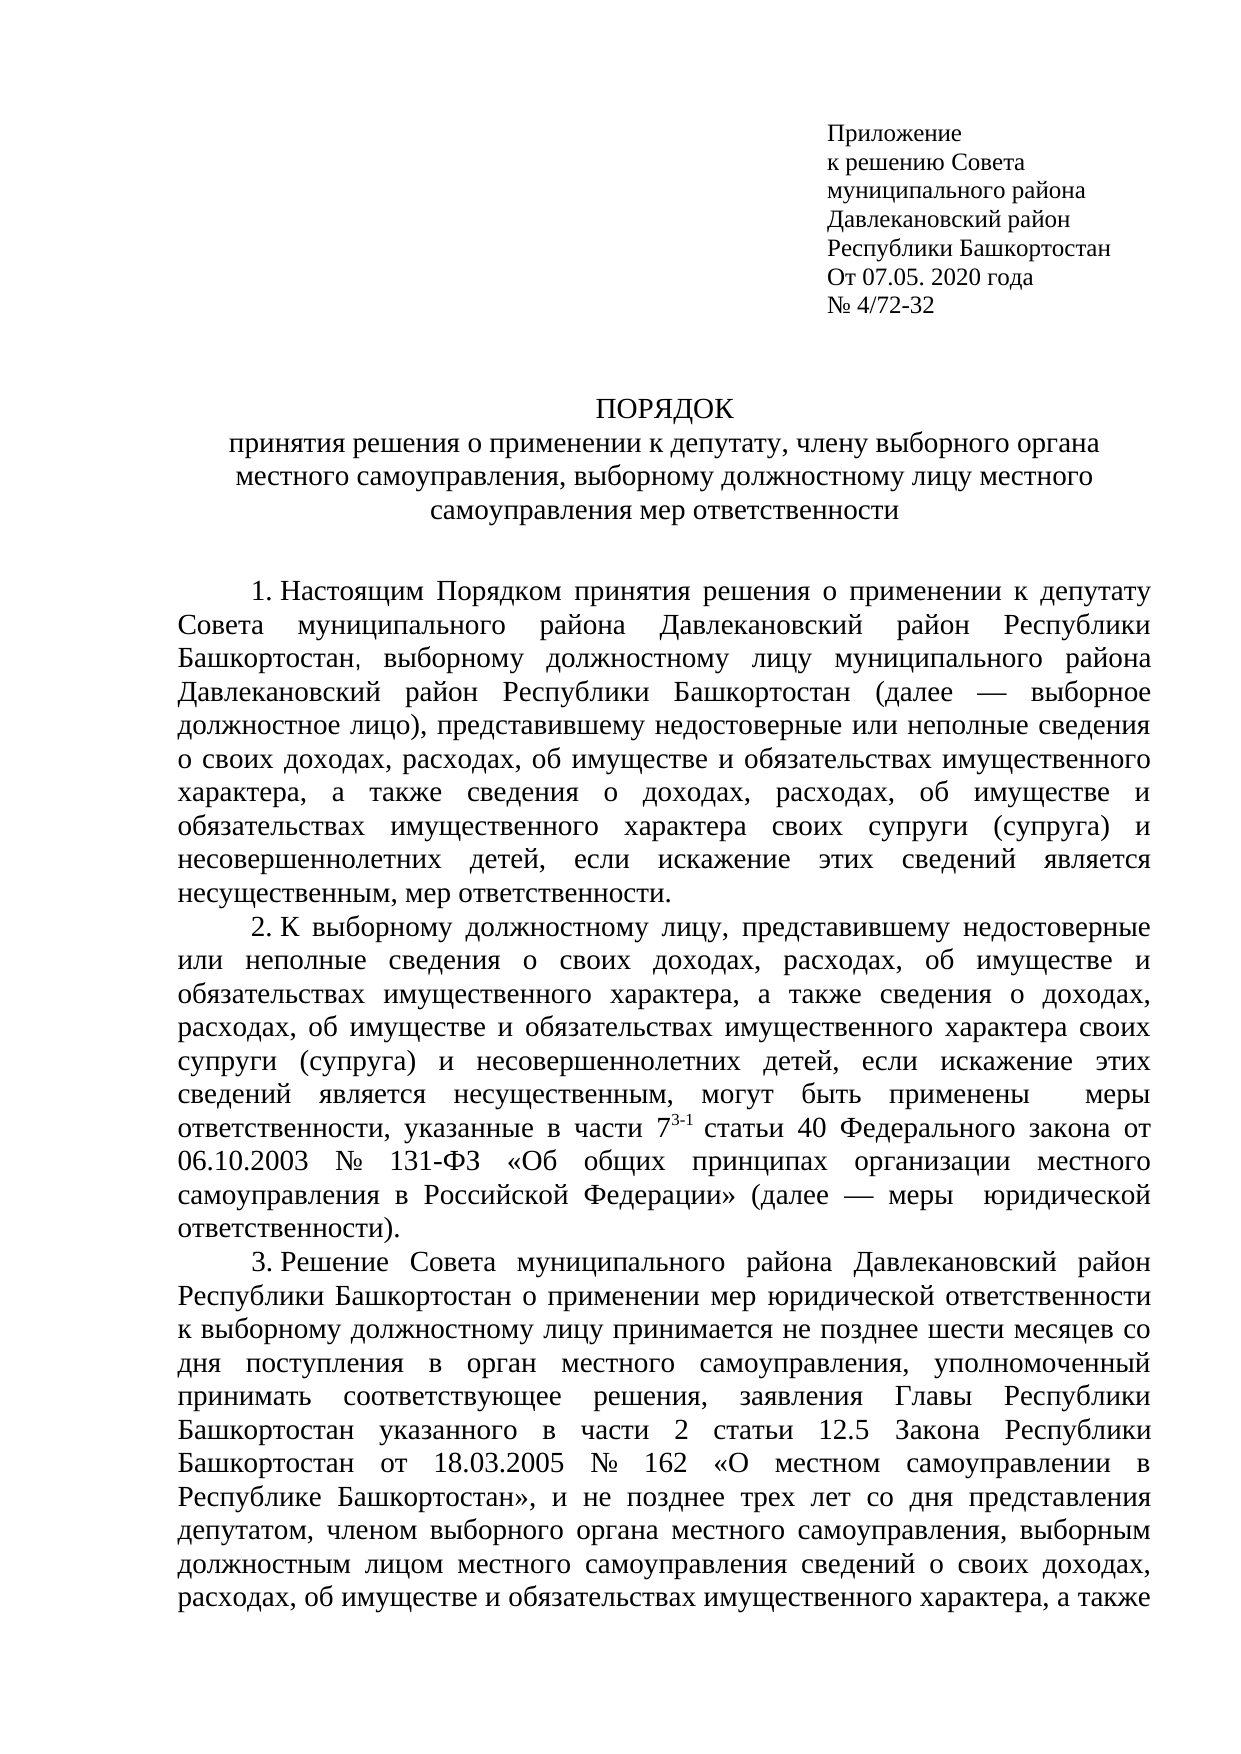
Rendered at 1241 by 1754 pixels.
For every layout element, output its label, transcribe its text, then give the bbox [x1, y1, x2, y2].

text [177, 1244, 1152, 1613]
text От 07.05. 2020 года [827, 262, 1152, 291]
list 1. Настоящим Порядком принятия решения о применении к депутату Совета муниципального района Давлекановский район Республики Башкортостан, выборному должностному лицу муниципального района Давлекановский район Республики Башкортостан (далее — выборное должностное лицо), представившему недостоверные или неполные сведения о своих доходах, расходах, об имуществе и обязательствах имущественного характера, а также сведения о доходах, расходах, об имуществе и обязательствах имущественного характера своих супруги (супруга) и несовершеннолетних детей, если искажение этих сведений является несущественным, мер ответственности. [177, 573, 1152, 909]
text принятия решения о применении к депутату, члену выборного органа местного самоуправления, выборному должностному лицу местного самоуправления мер ответственности [177, 425, 1152, 525]
text № 4/72-32 [827, 291, 1152, 319]
text Республики Башкортостан [827, 233, 1152, 262]
text ПОРЯДОК [177, 391, 1152, 425]
text к решению Совета [827, 147, 1152, 176]
text Приложение [827, 118, 1152, 147]
text 2. К выборному должностному лицу, представившему недостоверные или неполные сведения о своих доходах, расходах, об имуществе и обязательствах имущественного характера, а также сведения о доходах, расходах, об имуществе и обязательствах имущественного характера своих супруги (супруга) и несовершеннолетних детей, если искажение этих сведений является несущественным, могут быть применены меры ответственности, указанные в части 73-1 статьи 40 Федерального закона от 06.10.2003 № 131-ФЗ «Об общих принципах организации местного самоуправления в Российской Федерации» (далее — меры юридической ответственности). [177, 909, 1152, 1244]
text Давлекановский район [827, 204, 1152, 233]
text муниципального района [827, 176, 1152, 204]
